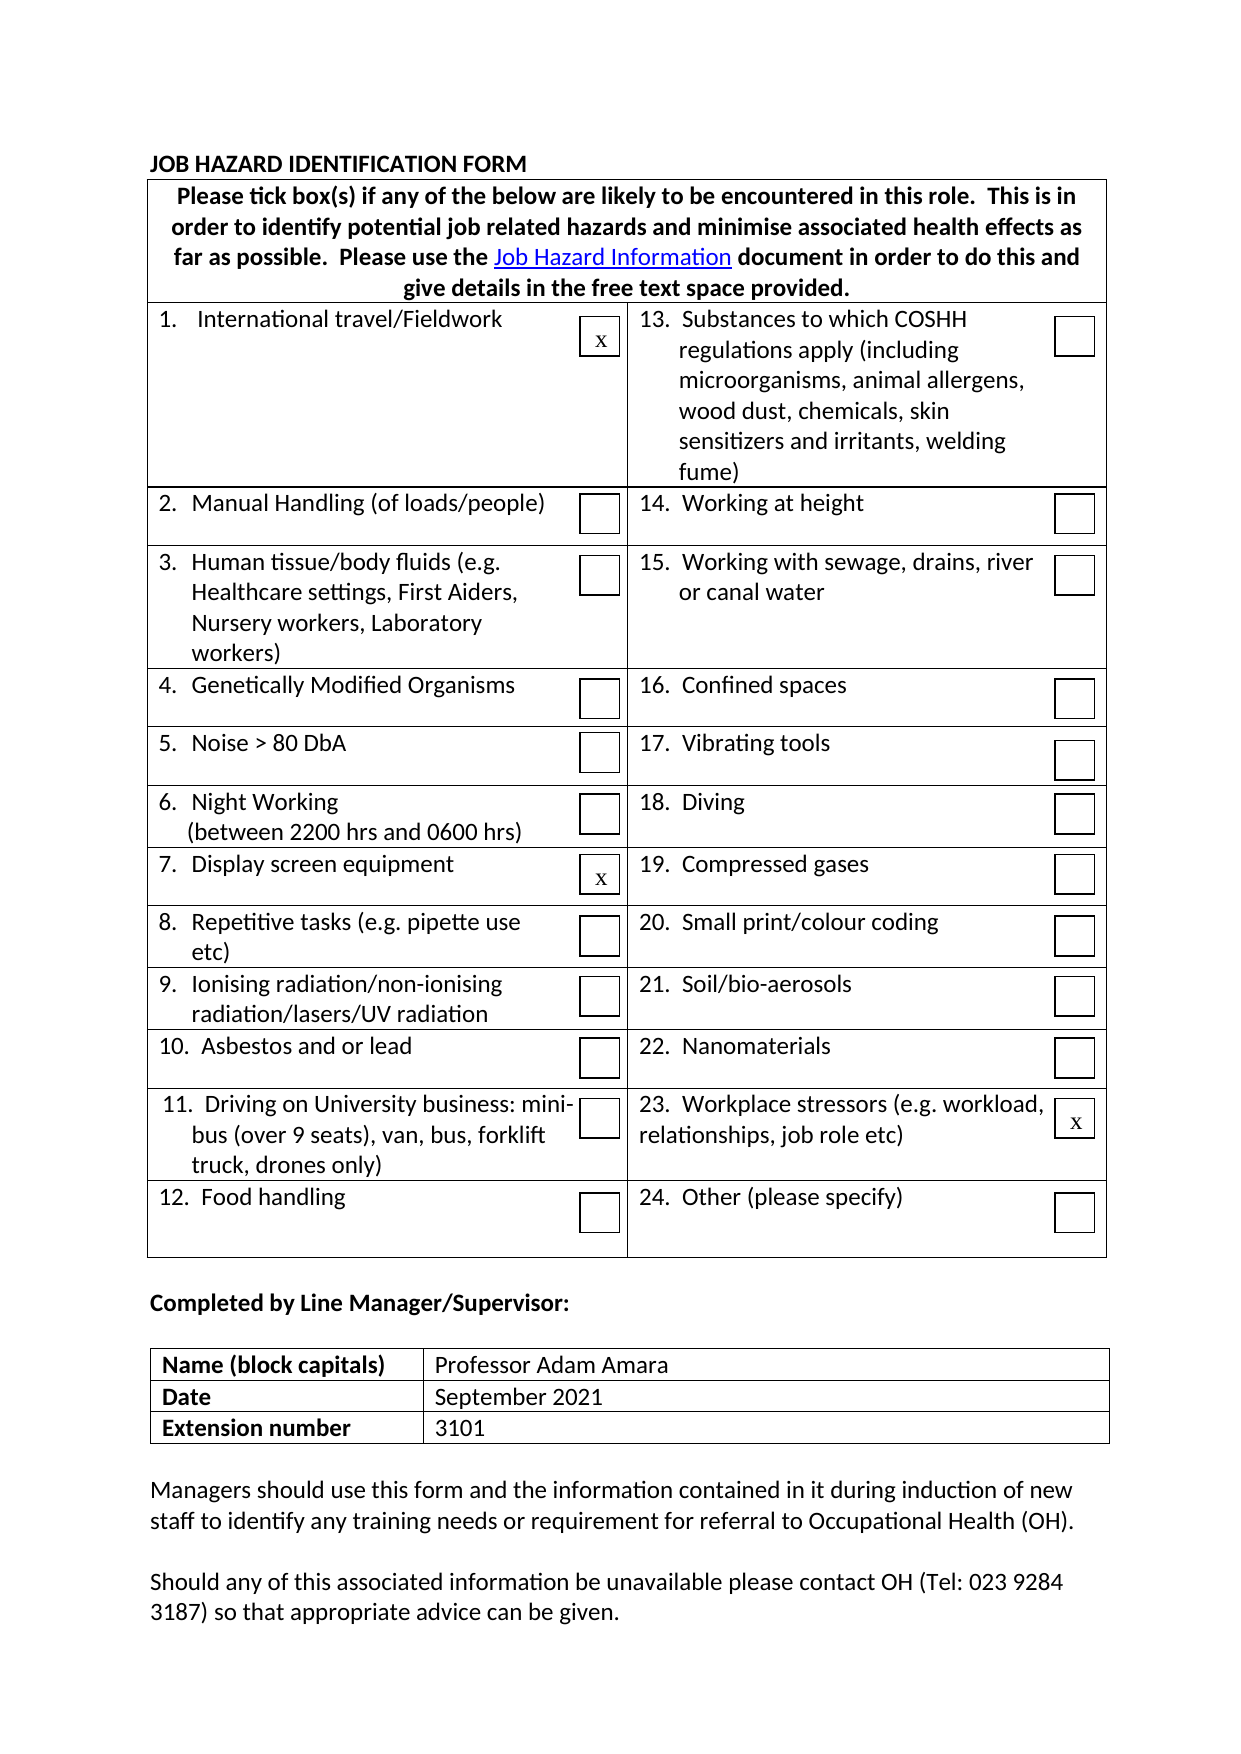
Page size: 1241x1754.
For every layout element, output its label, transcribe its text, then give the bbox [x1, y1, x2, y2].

table_cell 24. Other (please specify) [628, 1181, 1106, 1257]
table_cell Manual Handling (of loads/people) [148, 488, 576, 545]
table_cell Ionising radiation/non-ionising radiation/lasers/UV radiation [148, 968, 627, 1029]
table_cell [576, 488, 627, 545]
table_cell 11. Driving on University business: mini- bus (over 9 seats), van, bus, forklift truck, drones only) [148, 1089, 627, 1180]
table_cell [1052, 906, 1106, 967]
text Should any of this associated information be unavailable please contact OH (Tel: 023 9284 3187) so that appropriate advice can be given. [150, 1566, 1090, 1627]
table_cell [1052, 848, 1106, 905]
table_header Name (block capitals) [151, 1349, 423, 1379]
table_cell 13. Substances to which COSHH regulations apply (including microorganisms, animal allergens, wood dust, chemicals, skin sensitizers and irritants, welding fume) [628, 303, 1052, 486]
table_cell Repetitive tasks (e.g. pipette use etc) [148, 906, 576, 967]
table_cell 12. Food handling [148, 1181, 627, 1257]
table_cell Extension number [151, 1412, 423, 1443]
table_cell 20. Small print/colour coding [628, 906, 1052, 967]
table_cell September 2021 [424, 1381, 1109, 1411]
text Managers should use this form and the information contained in it during induction of new staff to identify any training needs or requirement for referral to Occupational Health (OH). [150, 1474, 1090, 1535]
table_cell [1052, 546, 1106, 668]
table_cell 21. Soil/bio-aerosols [628, 968, 1052, 1029]
table_cell 22. Nanomaterials [628, 1030, 1106, 1087]
table_cell [576, 727, 627, 784]
table_header Professor Adam Amara [424, 1349, 1109, 1379]
table_cell 3101 [424, 1412, 1109, 1443]
table_cell Date [151, 1381, 423, 1411]
table_cell [1052, 968, 1106, 1029]
table_cell Noise > 80 DbA [148, 727, 576, 784]
table_cell [1052, 669, 1106, 726]
table_cell [576, 546, 627, 668]
table_cell [1052, 727, 1106, 784]
table_cell 15. Working with sewage, drains, river or canal water [628, 546, 1052, 668]
table_cell 10. Asbestos and or lead [148, 1030, 627, 1087]
table_header Please tick box(s) if any of the below are likely to be encountered in this role. This is in order to identify potential job related hazards and minimise associated health effects as far as possible. Please use the Job Hazard Information document in order to do this and give details in the free text space provided. [148, 180, 1106, 302]
table_cell [576, 848, 627, 905]
table_cell [1052, 488, 1106, 545]
table_cell [576, 669, 627, 726]
table_cell 23. Workplace stressors (e.g. workload, relationships, job role etc) [628, 1089, 1106, 1180]
table_cell 19. Compressed gases [628, 848, 1052, 905]
table_cell 18. Diving [628, 786, 1052, 847]
table_cell 17. Vibrating tools [628, 727, 1052, 784]
table_cell Genetically Modified Organisms [148, 669, 576, 726]
table_cell International travel/Fieldwork [148, 303, 576, 486]
table_cell [576, 303, 627, 486]
text JOB HAZARD IDENTIFICATION FORM [150, 149, 1090, 179]
table_cell [576, 786, 627, 847]
table_cell [576, 906, 627, 967]
table_cell Night Working (between 2200 hrs and 0600 hrs) [148, 786, 576, 847]
table_cell 16. Confined spaces [628, 669, 1052, 726]
table_cell Human tissue/body fluids (e.g. Healthcare settings, First Aiders, Nursery workers, Laboratory workers) [148, 546, 576, 668]
table_cell 14. Working at height [628, 488, 1052, 545]
text Completed by Line Manager/Supervisor: [150, 1287, 1090, 1317]
table_cell Display screen equipment [148, 848, 576, 905]
table_cell [1052, 303, 1106, 486]
table_cell [1052, 786, 1106, 847]
